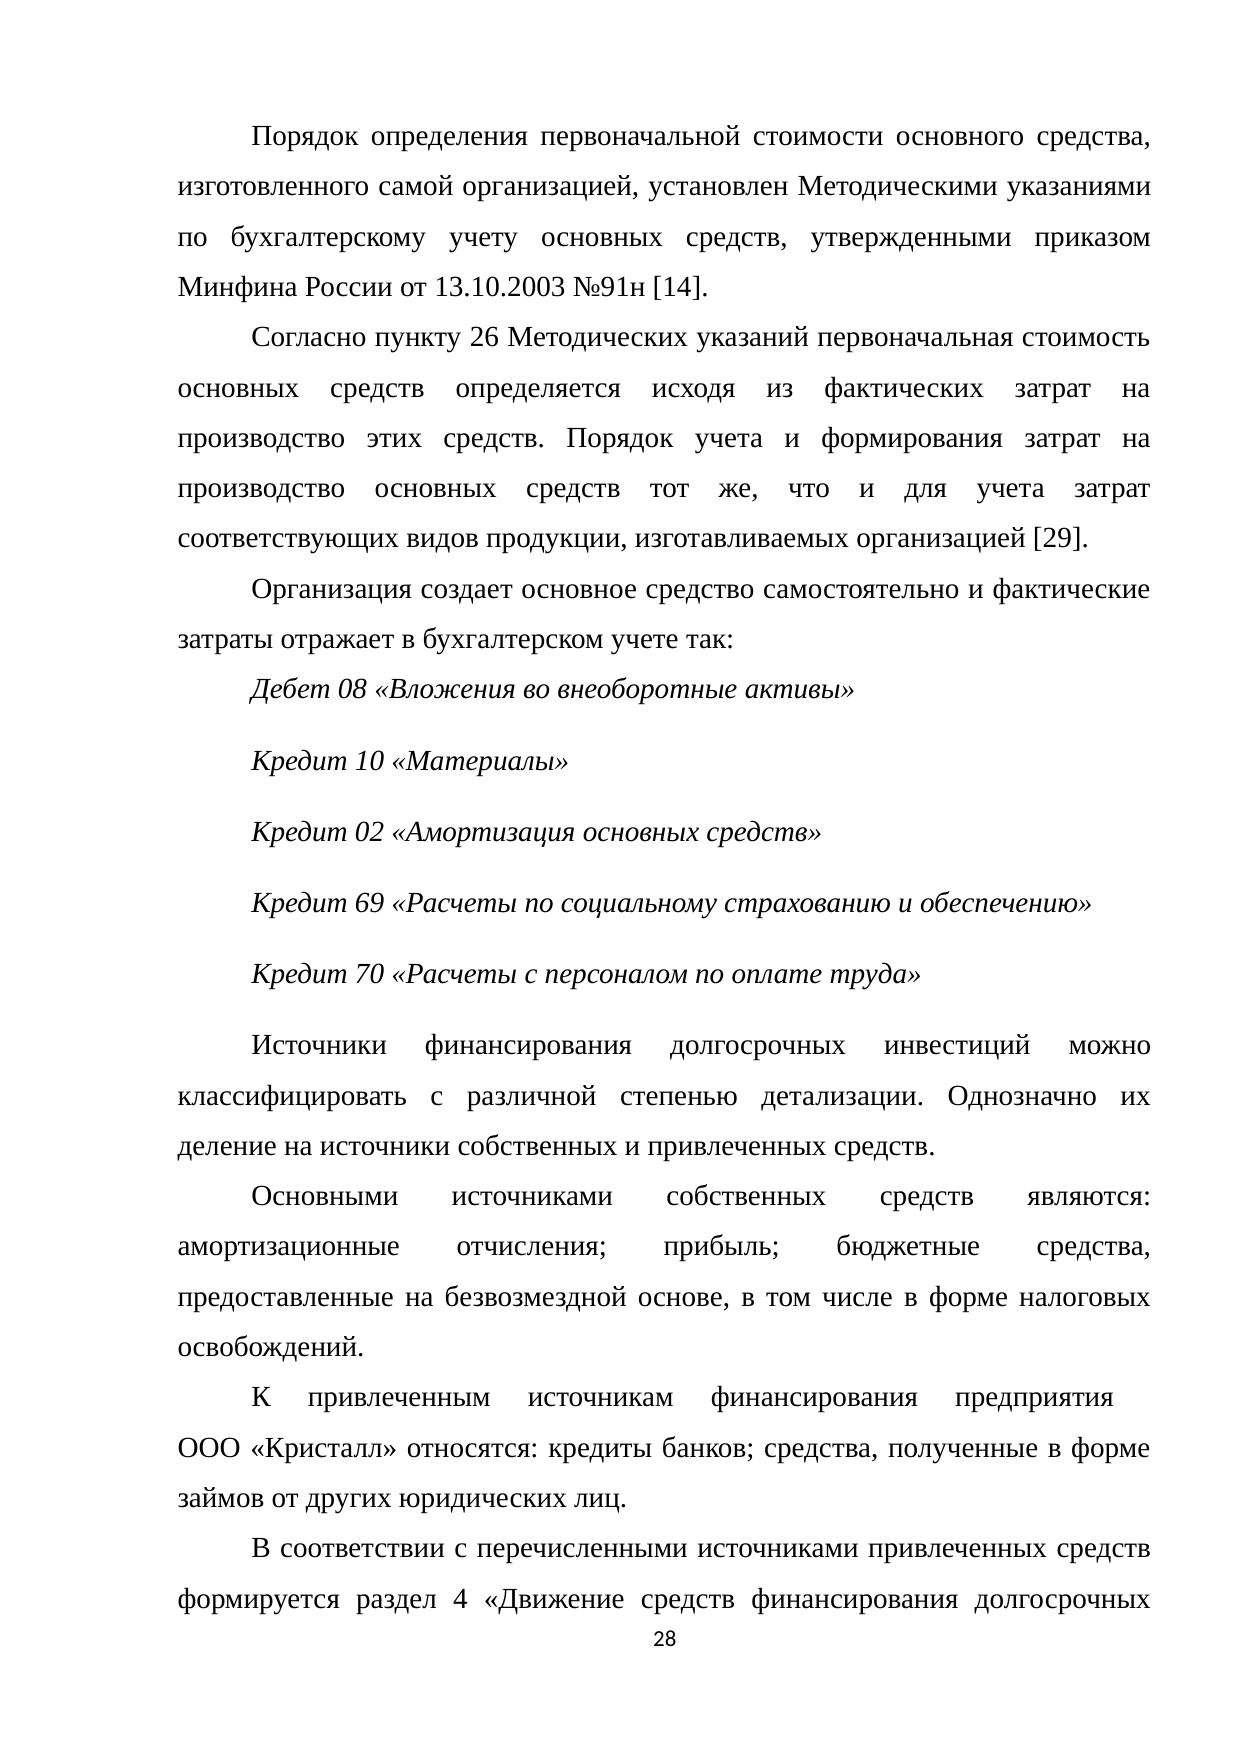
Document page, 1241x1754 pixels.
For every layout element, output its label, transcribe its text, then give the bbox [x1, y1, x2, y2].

text Основными источниками собственных средств являются: амортизационные отчисления; прибыль; бюджетные средства, предоставленные на безвозмездной основе, в том числе в форме налоговых освобождений. [177, 1178, 1152, 1363]
text Организация создает основное средство самостоятельно и фактические затраты отражает в бухгалтерском учете так: [177, 571, 1152, 655]
text Порядок определения первоначальной стоимости основного средства, изготовленного самой организацией, установлен Методическими указаниями по бухгалтерскому учету основных средств, утвержденными приказом Минфина России от 13.10.2003 №91н [14]. [177, 118, 1152, 303]
text Согласно пункту 26 Методических указаний первоначальная стоимость основных средств определяется исходя из фактических затрат на производство этих средств. Порядок учета и формирования затрат на производство основных средств тот же, что и для учета затрат соответствующих видов продукции, изготавливаемых организацией [29]. [177, 319, 1152, 554]
text Кредит 10 «Материалы» [177, 743, 1152, 776]
text Кредит 69 «Расчеты по социальному страхованию и обеспечению» [177, 885, 1152, 918]
text Кредит 02 «Амортизация основных средств» [177, 814, 1152, 847]
text К привлеченным источникам финансирования предприятия ООО «Кристалл» относятся: кредиты банков; средства, полученные в форме займов от других юридических лиц. [177, 1379, 1152, 1514]
text Источники финансирования долгосрочных инвестиций можно классифицировать с различной степенью детализации. Однозначно их деление на источники собственных и привлеченных средств. [177, 1027, 1152, 1161]
text Дебет 08 «Вложения во внеоборотные активы» [177, 672, 1152, 705]
text Кредит 70 «Расчеты с персоналом по оплате труда» [177, 956, 1152, 990]
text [177, 1530, 1152, 1614]
